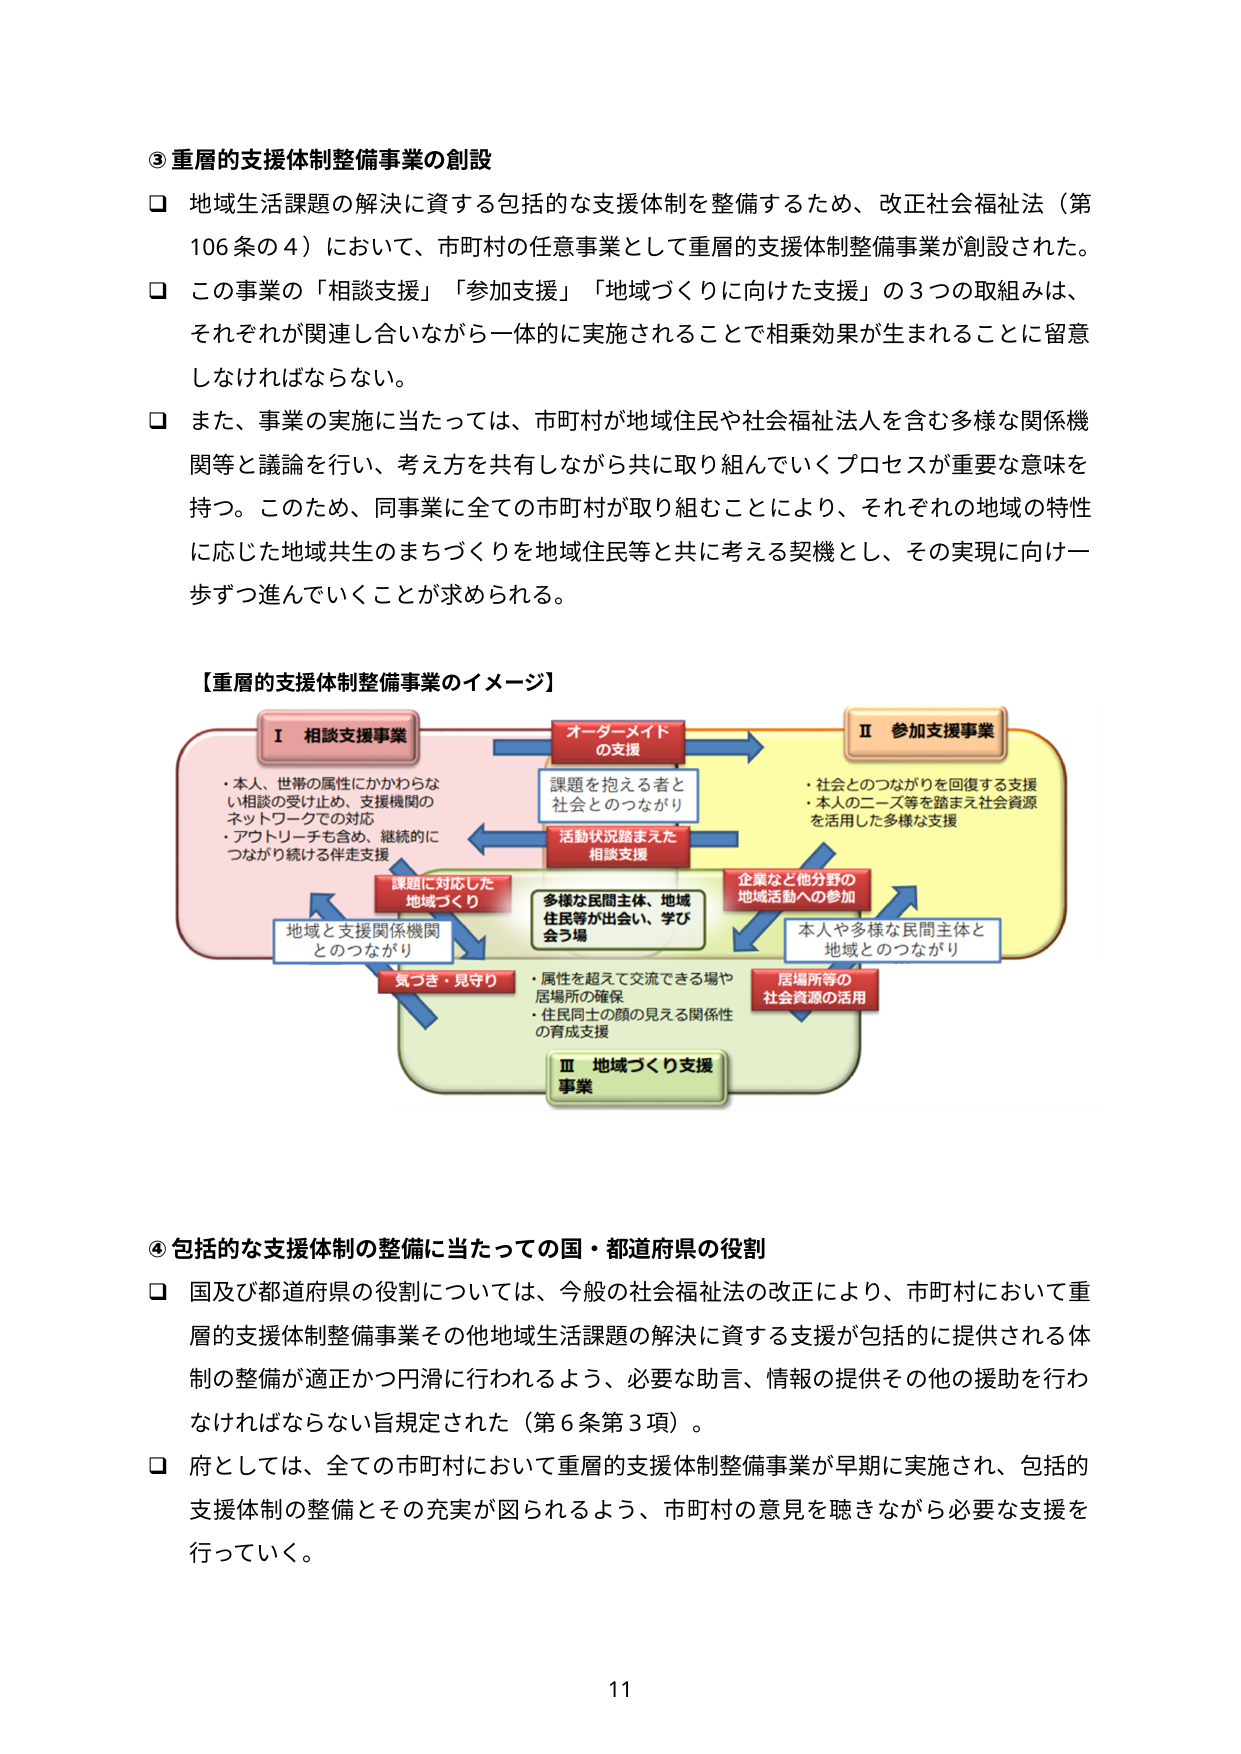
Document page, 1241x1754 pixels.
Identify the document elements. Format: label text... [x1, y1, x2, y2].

list また、事業の実施に当たっては、市町村が地域住民や社会福祉法人を含む多様な関係機関等と議論を行い、考え方を共有しながら共に取り組んでいくプロセスが重要な意味を持つ。このため、同事業に全ての市町村が取り組むことにより、それぞれの地域の特性に応じた地域共生のまちづくりを地域住民等と共に考える契機とし、その実現に向け一歩ずつ進んでいくことが求められる。 [148, 398, 1092, 616]
text 【重層的支援体制整備事業のイメージ】 [191, 659, 1092, 702]
text ③重層的支援体制整備事業の創設 [148, 137, 1092, 180]
list 国及び都道府県の役割については、今般の社会福祉法の改正により、市町村において重層的支援体制整備事業その他地域生活課題の解決に資する支援が包括的に提供される体制の整備が適正かつ円滑に行われるよう、必要な助言、情報の提供その他の援助を行わなければならない旨規定された（第6条第3項）。 [148, 1269, 1092, 1443]
text ④包括的な支援体制の整備に当たっての国・都道府県の役割 [148, 1225, 1092, 1269]
list 地域生活課題の解決に資する包括的な支援体制を整備するため、改正社会福祉法（第106条の４）において、市町村の任意事業として重層的支援体制整備事業が創設された。 [148, 180, 1092, 267]
list この事業の「相談支援」「参加支援」「地域づくりに向けた支援」の３つの取組みは、それぞれが関連し合いながら一体的に実施されることで相乗効果が生まれることに留意しなければならない。 [148, 267, 1092, 398]
picture [147, 702, 1099, 1111]
list 府としては、全ての市町村において重層的支援体制整備事業が早期に実施され、包括的支援体制の整備とその充実が図られるよう、市町村の意見を聴きながら必要な支援を行っていく。 [148, 1443, 1092, 1574]
